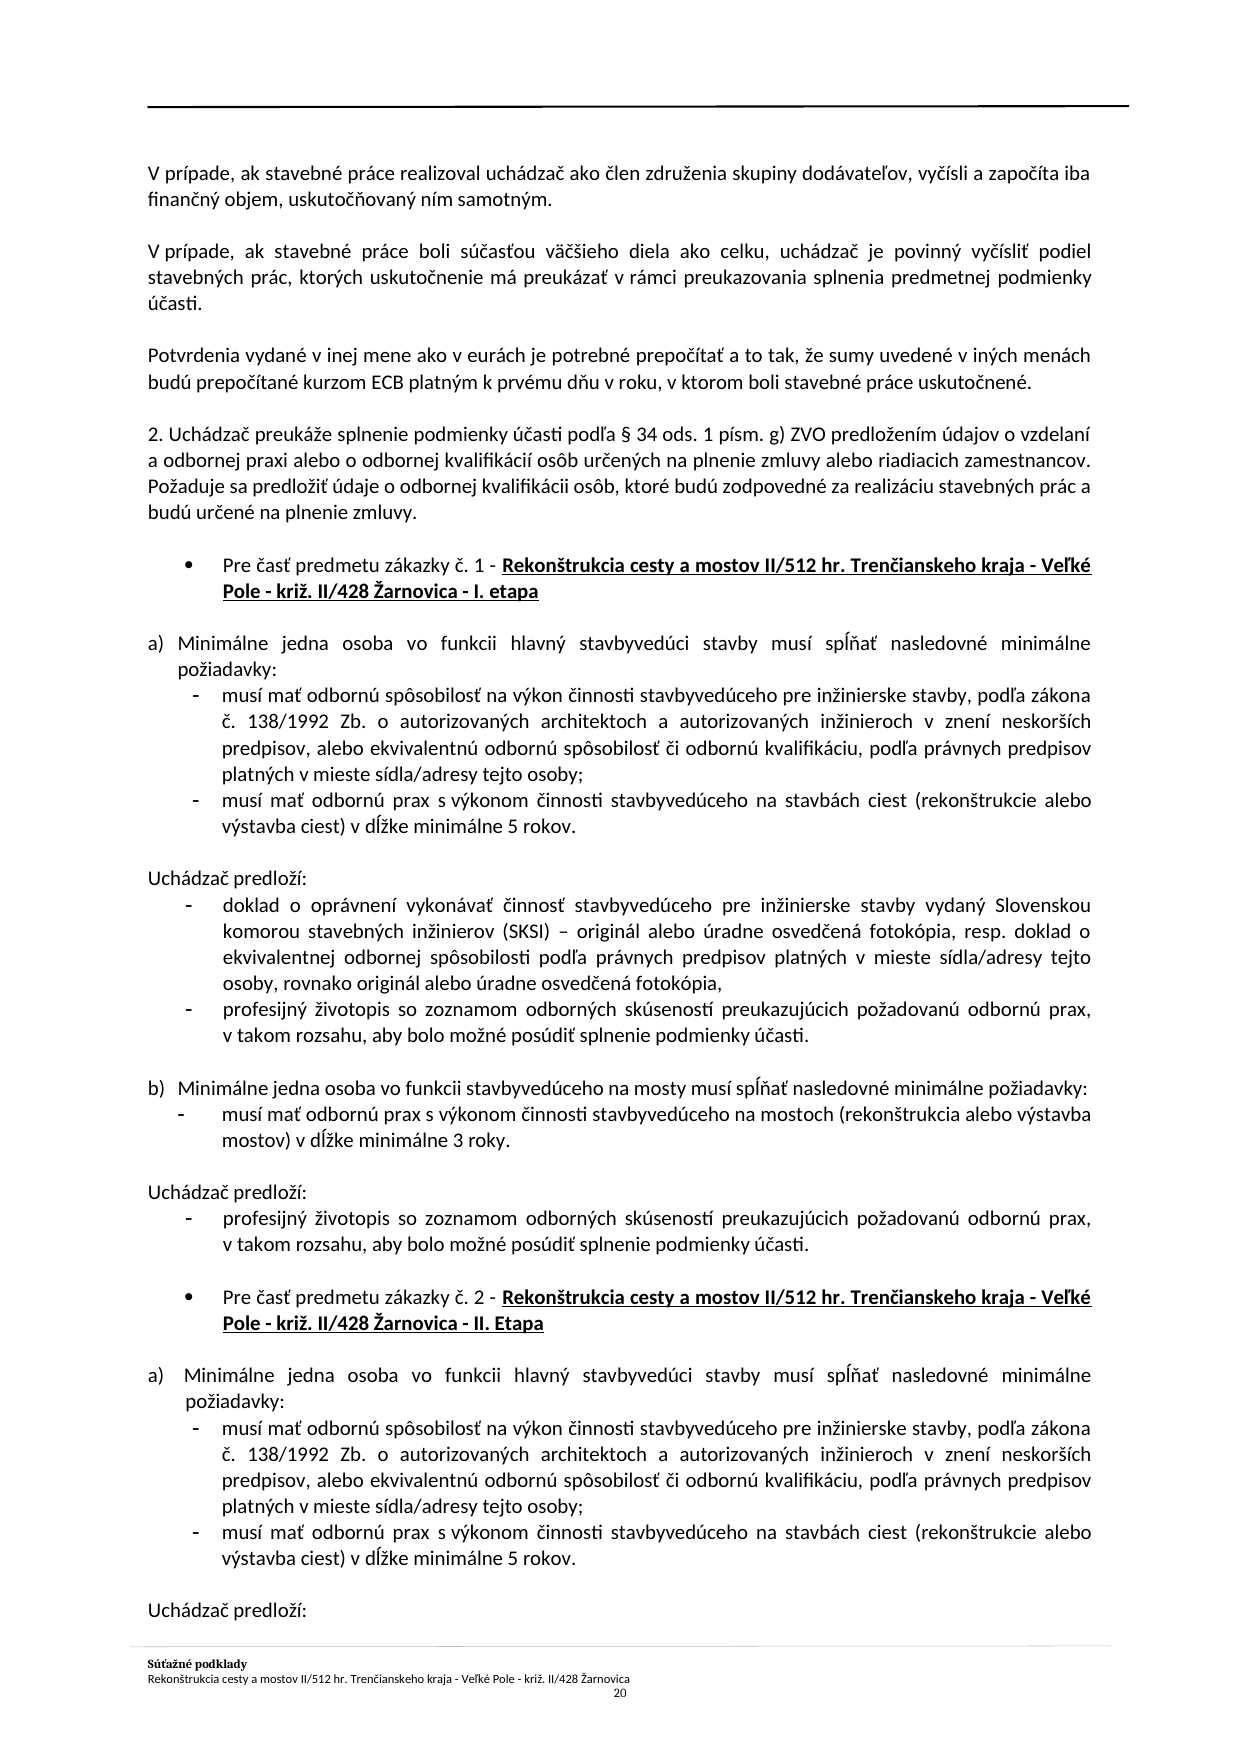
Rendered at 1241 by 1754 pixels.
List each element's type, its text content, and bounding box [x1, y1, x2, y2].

text Potvrdenia vydané v inej mene ako v eurách je potrebné prepočítať a to tak, že sumy uvedené v iných menách budú prepočítané kurzom ECB platným k prvému dňu v roku, v ktorom boli stavebné práce uskutočnené. [148, 342, 1092, 394]
list Minimálne jedna osoba vo funkcii hlavný stavbyvedúci stavby musí spĺňať nasledovné minimálne požiadavky: [148, 1362, 1092, 1414]
list musí mať odbornú prax s výkonom činnosti stavbyvedúceho na mostoch (rekonštrukcia alebo výstavba mostov) v dĺžke minimálne 3 roky. [177, 1100, 1092, 1153]
text Uchádzač predloží: [148, 865, 1092, 891]
list musí mať odbornú prax s výkonom činnosti stavbyvedúceho na stavbách ciest (rekonštrukcie alebo výstavba ciest) v dĺžke minimálne 5 rokov. [192, 787, 1092, 839]
list musí mať odbornú prax s výkonom činnosti stavbyvedúceho na stavbách ciest (rekonštrukcie alebo výstavba ciest) v dĺžke minimálne 5 rokov. [192, 1519, 1092, 1571]
list Minimálne jedna osoba vo funkcii hlavný stavbyvedúci stavby musí spĺňať nasledovné minimálne požiadavky: [148, 630, 1092, 682]
text V prípade, ak stavebné práce realizoval uchádzač ako člen združenia skupiny dodávateľov, vyčísli a započíta iba finančný objem, uskutočňovaný ním samotným. [148, 159, 1092, 211]
text Uchádzač predloží: [148, 1597, 1092, 1623]
text V prípade, ak stavebné práce boli súčasťou väčšieho diela ako celku, uchádzač je povinný vyčísliť podiel stavebných prác, ktorých uskutočnenie má preukázať v rámci preukazovania splnenia predmetnej podmienky účasti. [148, 237, 1092, 316]
list doklad o oprávnení vykonávať činnosť stavbyvedúceho pre inžinierske stavby vydaný Slovenskou komorou stavebných inžinierov (SKSI) – originál alebo úradne osvedčená fotokópia, resp. doklad o ekvivalentnej odbornej spôsobilosti podľa právnych predpisov platných v mieste sídla/adresy tejto osoby, rovnako originál alebo úradne osvedčená fotokópia, [185, 891, 1092, 996]
list Pre časť predmetu zákazky č. 1 - Rekonštrukcia cesty a mostov II/512 hr. Trenčianskeho kraja - Veľké Pole - križ. II/428 Žarnovica - I. etapa [185, 551, 1092, 603]
text 2. Uchádzač preukáže splnenie podmienky účasti podľa § 34 ods. 1 písm. g) ZVO predložením údajov o vzdelaní a odbornej praxi alebo o odbornej kvalifikácií osôb určených na plnenie zmluvy alebo riadiacich zamestnancov. Požaduje sa predložiť údaje o odbornej kvalifikácii osôb, ktoré budú zodpovedné za realizáciu stavebných prác a budú určené na plnenie zmluvy. [148, 421, 1092, 525]
list Minimálne jedna osoba vo funkcii stavbyvedúceho na mosty musí spĺňať nasledovné minimálne požiadavky: [148, 1074, 1092, 1100]
list musí mať odbornú spôsobilosť na výkon činnosti stavbyvedúceho pre inžinierske stavby, podľa zákona č. 138/1992 Zb. o autorizovaných architektoch a autorizovaných inžinieroch v znení neskorších predpisov, alebo ekvivalentnú odbornú spôsobilosť či odbornú kvalifikáciu, podľa právnych predpisov platných v mieste sídla/adresy tejto osoby; [192, 682, 1092, 787]
list musí mať odbornú spôsobilosť na výkon činnosti stavbyvedúceho pre inžinierske stavby, podľa zákona č. 138/1992 Zb. o autorizovaných architektoch a autorizovaných inžinieroch v znení neskorších predpisov, alebo ekvivalentnú odbornú spôsobilosť či odbornú kvalifikáciu, podľa právnych predpisov platných v mieste sídla/adresy tejto osoby; [192, 1414, 1092, 1519]
list Pre časť predmetu zákazky č. 2 - Rekonštrukcia cesty a mostov II/512 hr. Trenčianskeho kraja - Veľké Pole - križ. II/428 Žarnovica - II. Etapa [185, 1283, 1092, 1336]
text Uchádzač predloží: [148, 1179, 1092, 1205]
